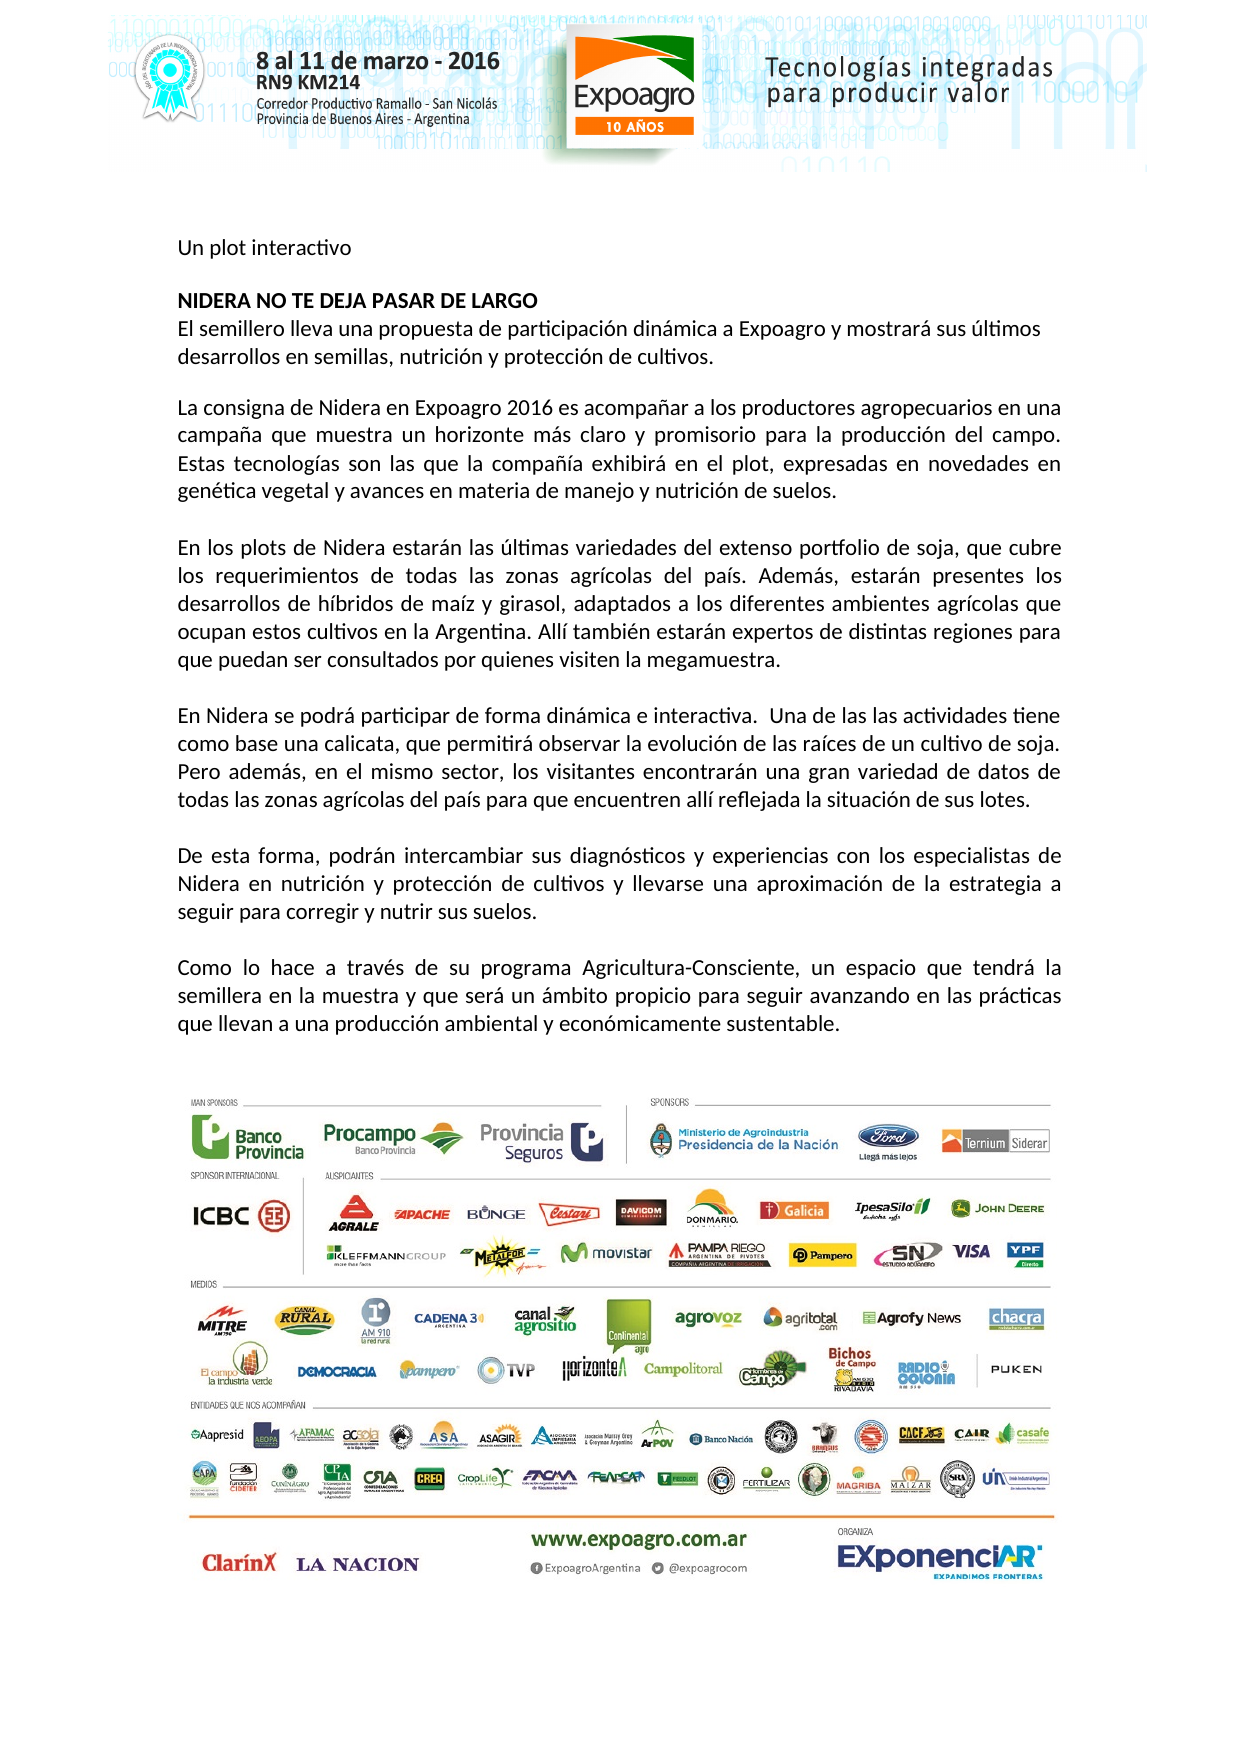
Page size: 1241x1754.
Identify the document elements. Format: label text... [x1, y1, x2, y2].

text Un plot interactivo [177, 233, 1063, 261]
text NIDERA NO TE DEJA PASAR DE LARGO [177, 286, 1063, 314]
text De esta forma, podrán intercambiar sus diagnósticos y experiencias con los especialistas de Nidera en nutrición y protección de cultivos y llevarse una aproximación de la estrategia a seguir para corregir y nutrir sus suelos. [177, 841, 1063, 925]
text Como lo hace a través de su programa Agricultura-Consciente, un espacio que tendrá la semillera en la muestra y que será un ámbito propicio para seguir avanzando en las prácticas que llevan a una producción ambiental y económicamente sustentable. [177, 953, 1063, 1037]
text En Nidera se podrá participar de forma dinámica e interactiva. Una de las las actividades tiene como base una calicata, que permitirá observar la evolución de las raíces de un cultivo de soja. Pero además, en el mismo sector, los visitantes encontrarán una gran variedad de datos de todas las zonas agrícolas del país para que encuentren allí reflejada la situación de sus lotes. [177, 701, 1063, 813]
picture [107, 15, 1147, 172]
text En los plots de Nidera estarán las últimas variedades del extenso portfolio de soja, que cubre los requerimientos de todas las zonas agrícolas del país. Además, estarán presentes los desarrollos de híbridos de maíz y girasol, adaptados a los diferentes ambientes agrícolas que ocupan estos cultivos en la Argentina. Allí también estarán expertos de distintas regiones para que puedan ser consultados por quienes visiten la megamuestra. [177, 533, 1063, 673]
text El semillero lleva una propuesta de participación dinámica a Expoagro y mostrará sus últimos desarrollos en semillas, nutrición y protección de cultivos. [177, 314, 1063, 370]
text La consigna de Nidera en Expoagro 2016 es acompañar a los productores agropecuarios en una campaña que muestra un horizonte más claro y promisorio para la producción del campo. Estas tecnologías son las que la compañía exhibirá en el plot, expresadas en novedades en genética vegetal y avances en materia de manejo y nutrición de suelos. [177, 393, 1063, 505]
picture [177, 1082, 1063, 1587]
